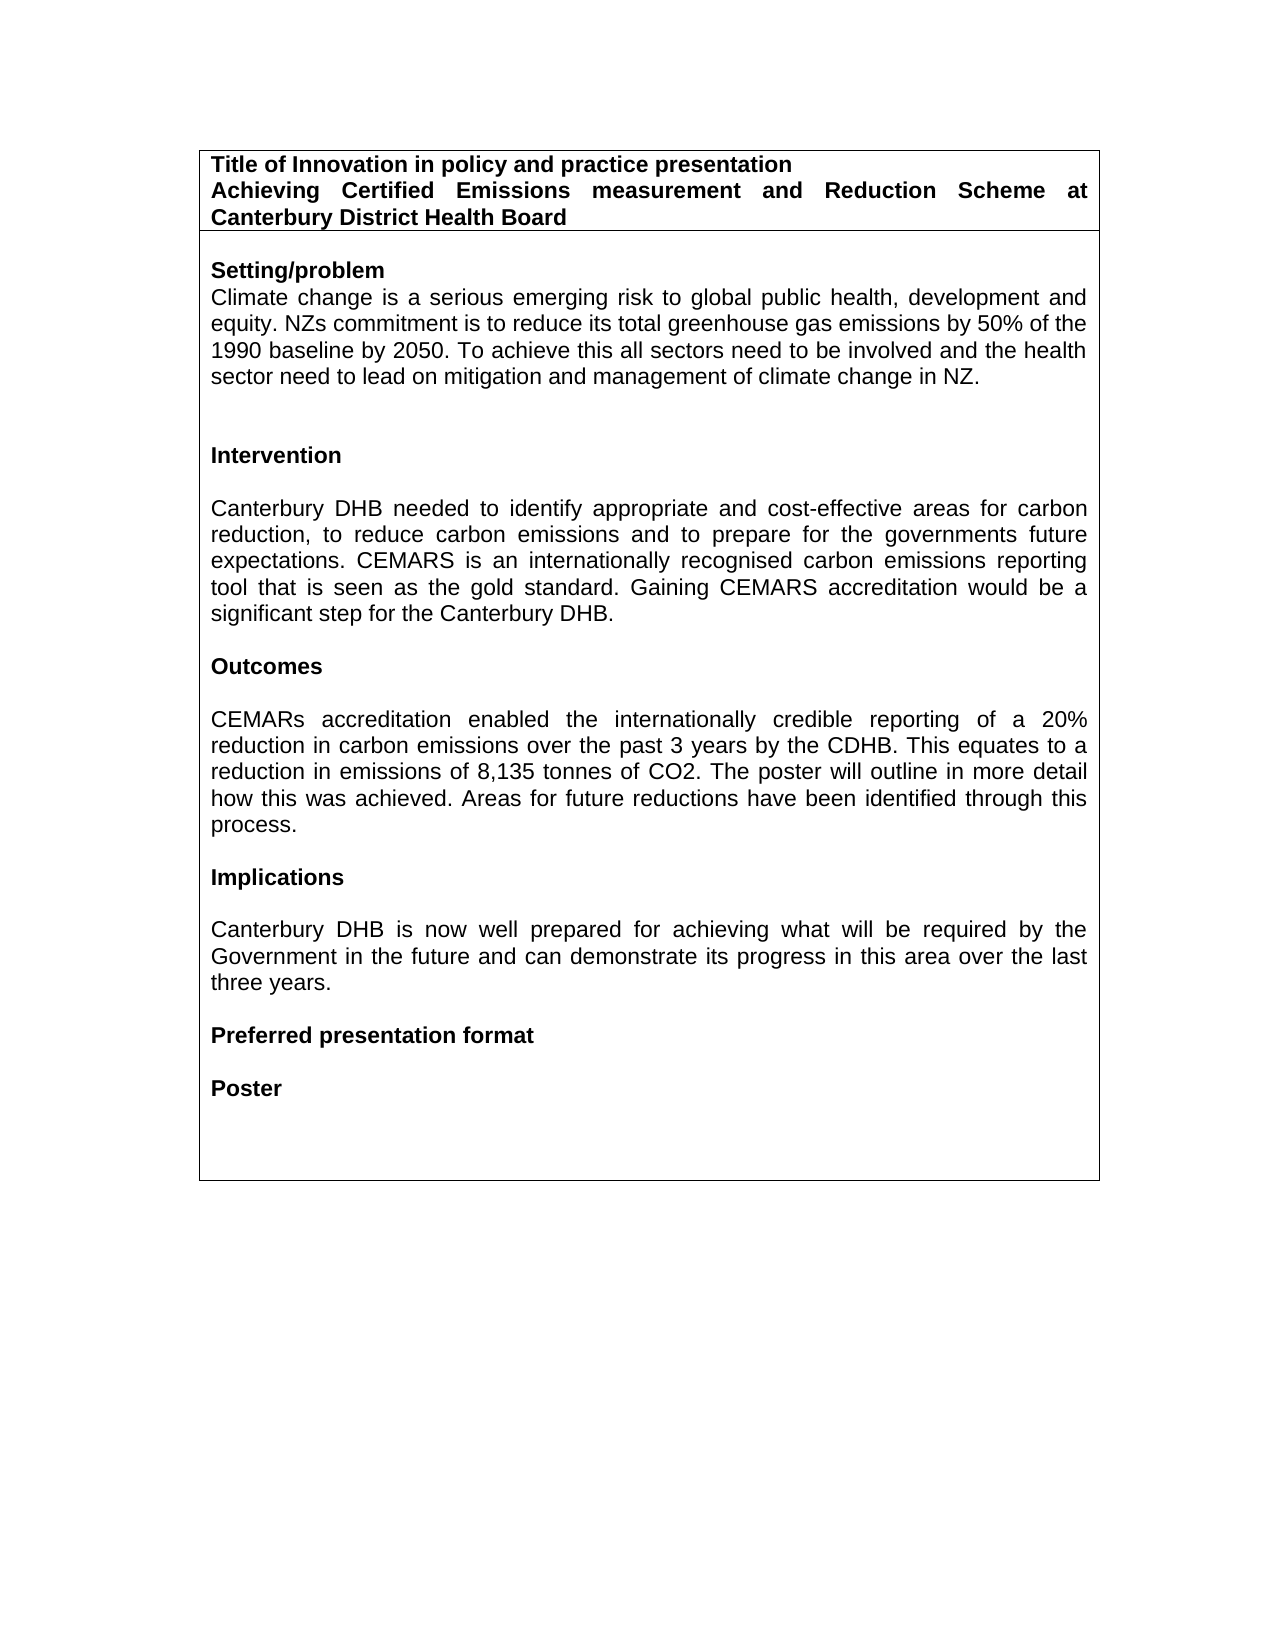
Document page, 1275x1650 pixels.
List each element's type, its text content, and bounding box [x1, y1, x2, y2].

table_cell Setting/problem Climate change is a serious emerging risk to global public health, development and equity. NZs commitment is to reduce its total greenhouse gas emissions by 50% of the 1990 baseline by 2050. To achieve this all sectors need to be involved and the health sector need to lead on mitigation and management of climate change in NZ. Intervention Canterbury DHB needed to identify appropriate and cost-effective areas for carbon reduction, to reduce carbon emissions and to prepare for the governments future expectations. CEMARS is an internationally recognised carbon emissions reporting tool that is seen as the gold standard. Gaining CEMARS accreditation would be a significant step for the Canterbury DHB. Outcomes CEMARs accreditation enabled the internationally credible reporting of a 20% reduction in carbon emissions over the past 3 years by the CDHB. This equates to a reduction in emissions of 8,135 tonnes of CO2. The poster will outline in more detail how this was achieved. Areas for future reductions have been identified through this process. Implications Canterbury DHB is now well prepared for achieving what will be required by the Government in the future and can demonstrate its progress in this area over the last three years. Preferred presentation format Poster [200, 231, 1099, 1180]
table_header Title of Innovation in policy and practice presentation Achieving Certified Emissions measurement and Reduction Scheme at Canterbury District Health Board [200, 151, 1099, 230]
